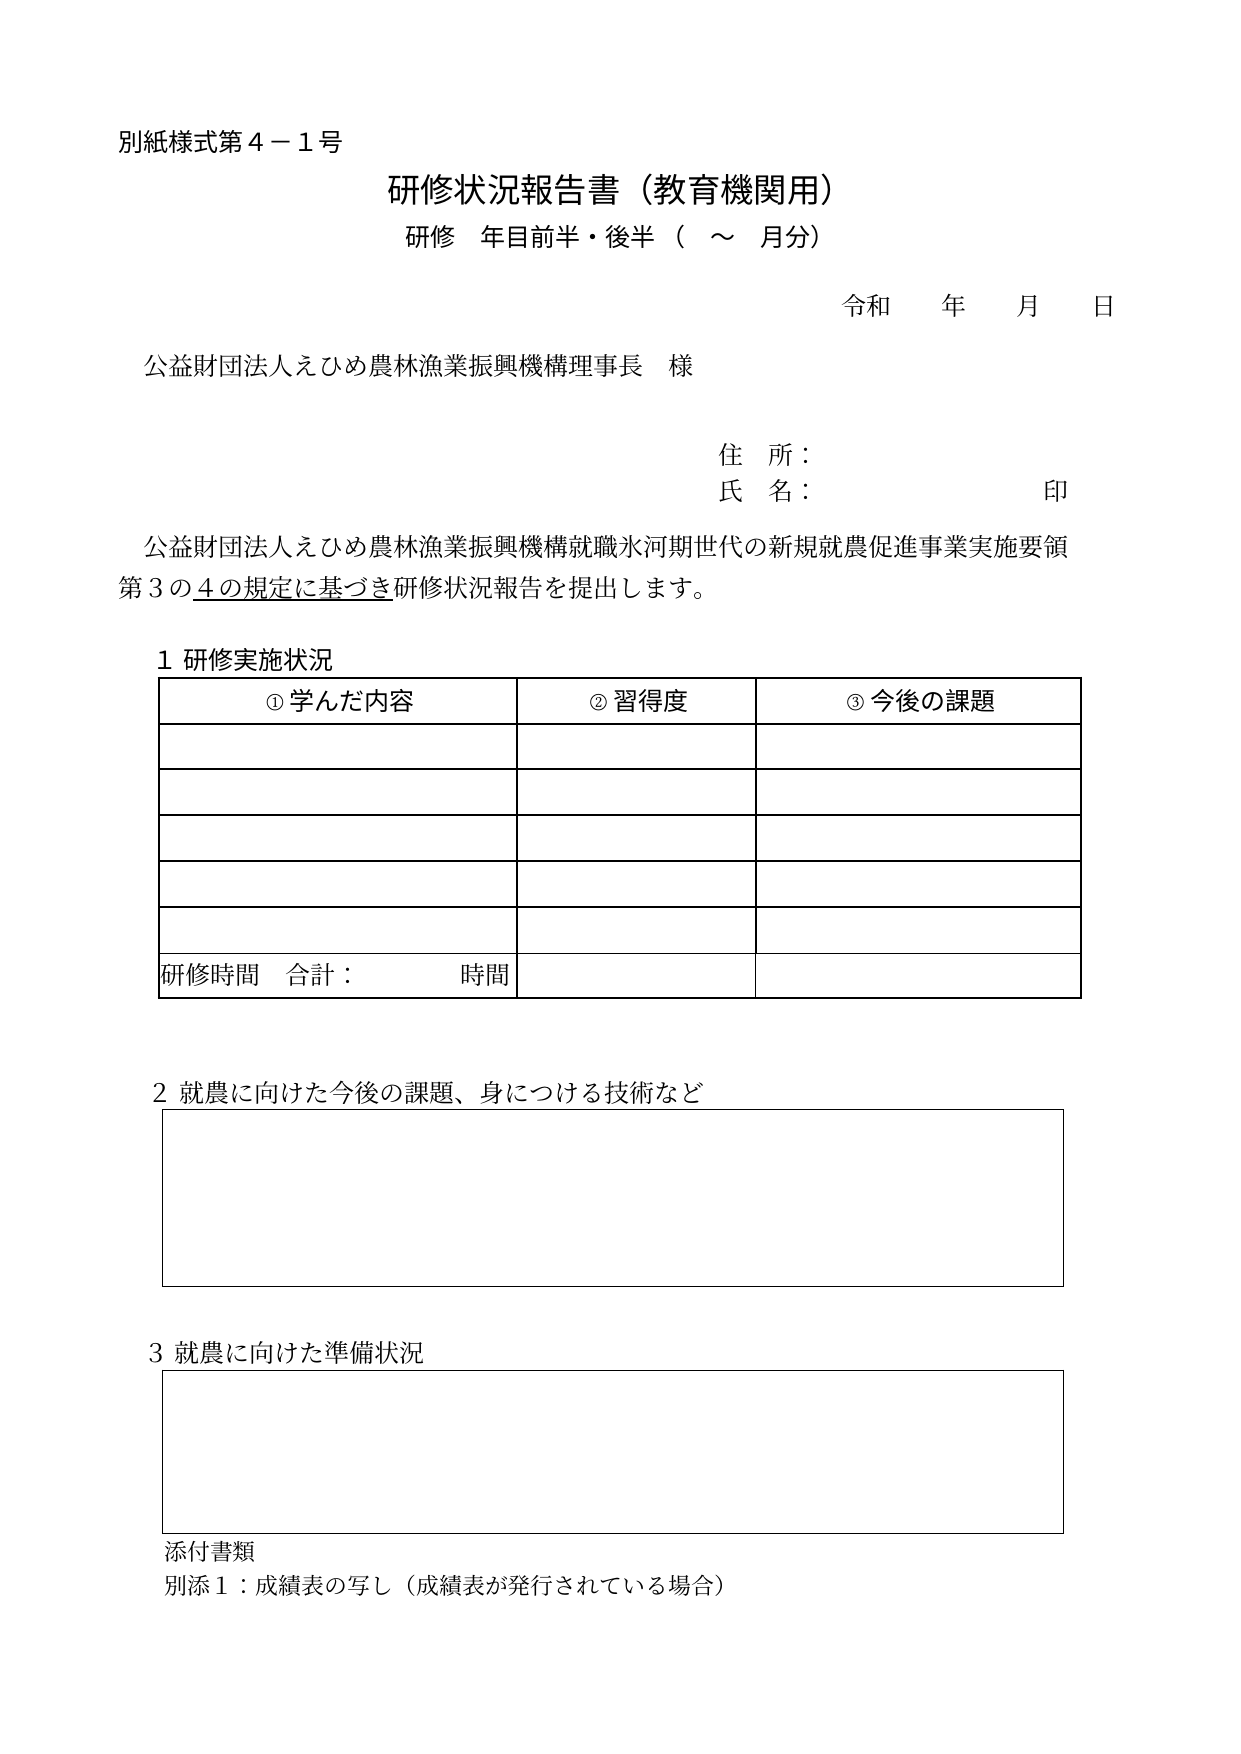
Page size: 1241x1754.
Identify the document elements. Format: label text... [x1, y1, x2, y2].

text 別紙様式第４－１号 [118, 122, 1122, 159]
text 公益財団法人えひめ農林漁業振興機構理事長 様 [118, 347, 1122, 383]
text ３ 就農に向けた準備状況 [118, 1334, 1122, 1369]
table_cell [518, 816, 755, 860]
table_cell [757, 816, 1080, 860]
table_header [163, 1371, 1063, 1533]
table_cell [160, 862, 516, 906]
text １ 研修実施状況 [102, 643, 1122, 677]
table_cell [757, 908, 1080, 953]
table_cell [756, 954, 1080, 997]
table_cell [518, 954, 755, 997]
text 令和 年 月 日 [118, 287, 1116, 322]
text 公益財団法人えひめ農林漁業振興機構就職氷河期世代の新規就農促進事業実施要領 [118, 532, 1122, 562]
table_cell [160, 816, 516, 860]
table_header ②習得度 [518, 679, 755, 722]
table_cell [757, 770, 1080, 814]
text 氏 名： 印 [118, 471, 1122, 507]
table_cell [160, 725, 516, 768]
table_header ③今後の課題 [757, 679, 1080, 722]
subtitle 研修状況報告書（教育機関用） [118, 164, 1122, 212]
table_cell [518, 862, 755, 906]
text 住 所： [118, 435, 1122, 471]
table_cell [160, 770, 516, 814]
table_cell [518, 770, 755, 814]
table_header [163, 1110, 1063, 1286]
text 別添１：成績表の写し（成績表が発行されている場合） [118, 1568, 1002, 1601]
table_cell [518, 908, 755, 953]
text 添付書類 [118, 1534, 297, 1567]
text 第３の４の規定に基づき研修状況報告を提出します。 [118, 573, 1122, 603]
text ２ 就農に向けた今後の課題、身につける技術など [118, 1073, 1122, 1109]
table_cell 研修時間 合計： 時間 [160, 954, 516, 997]
table_cell [757, 862, 1080, 906]
table_cell [757, 725, 1080, 768]
table_header ①学んだ内容 [160, 679, 516, 722]
table_cell [518, 725, 755, 768]
table_cell [160, 908, 516, 953]
subtitle 研修 年目前半・後半 （ ～ 月分） [118, 217, 1122, 253]
